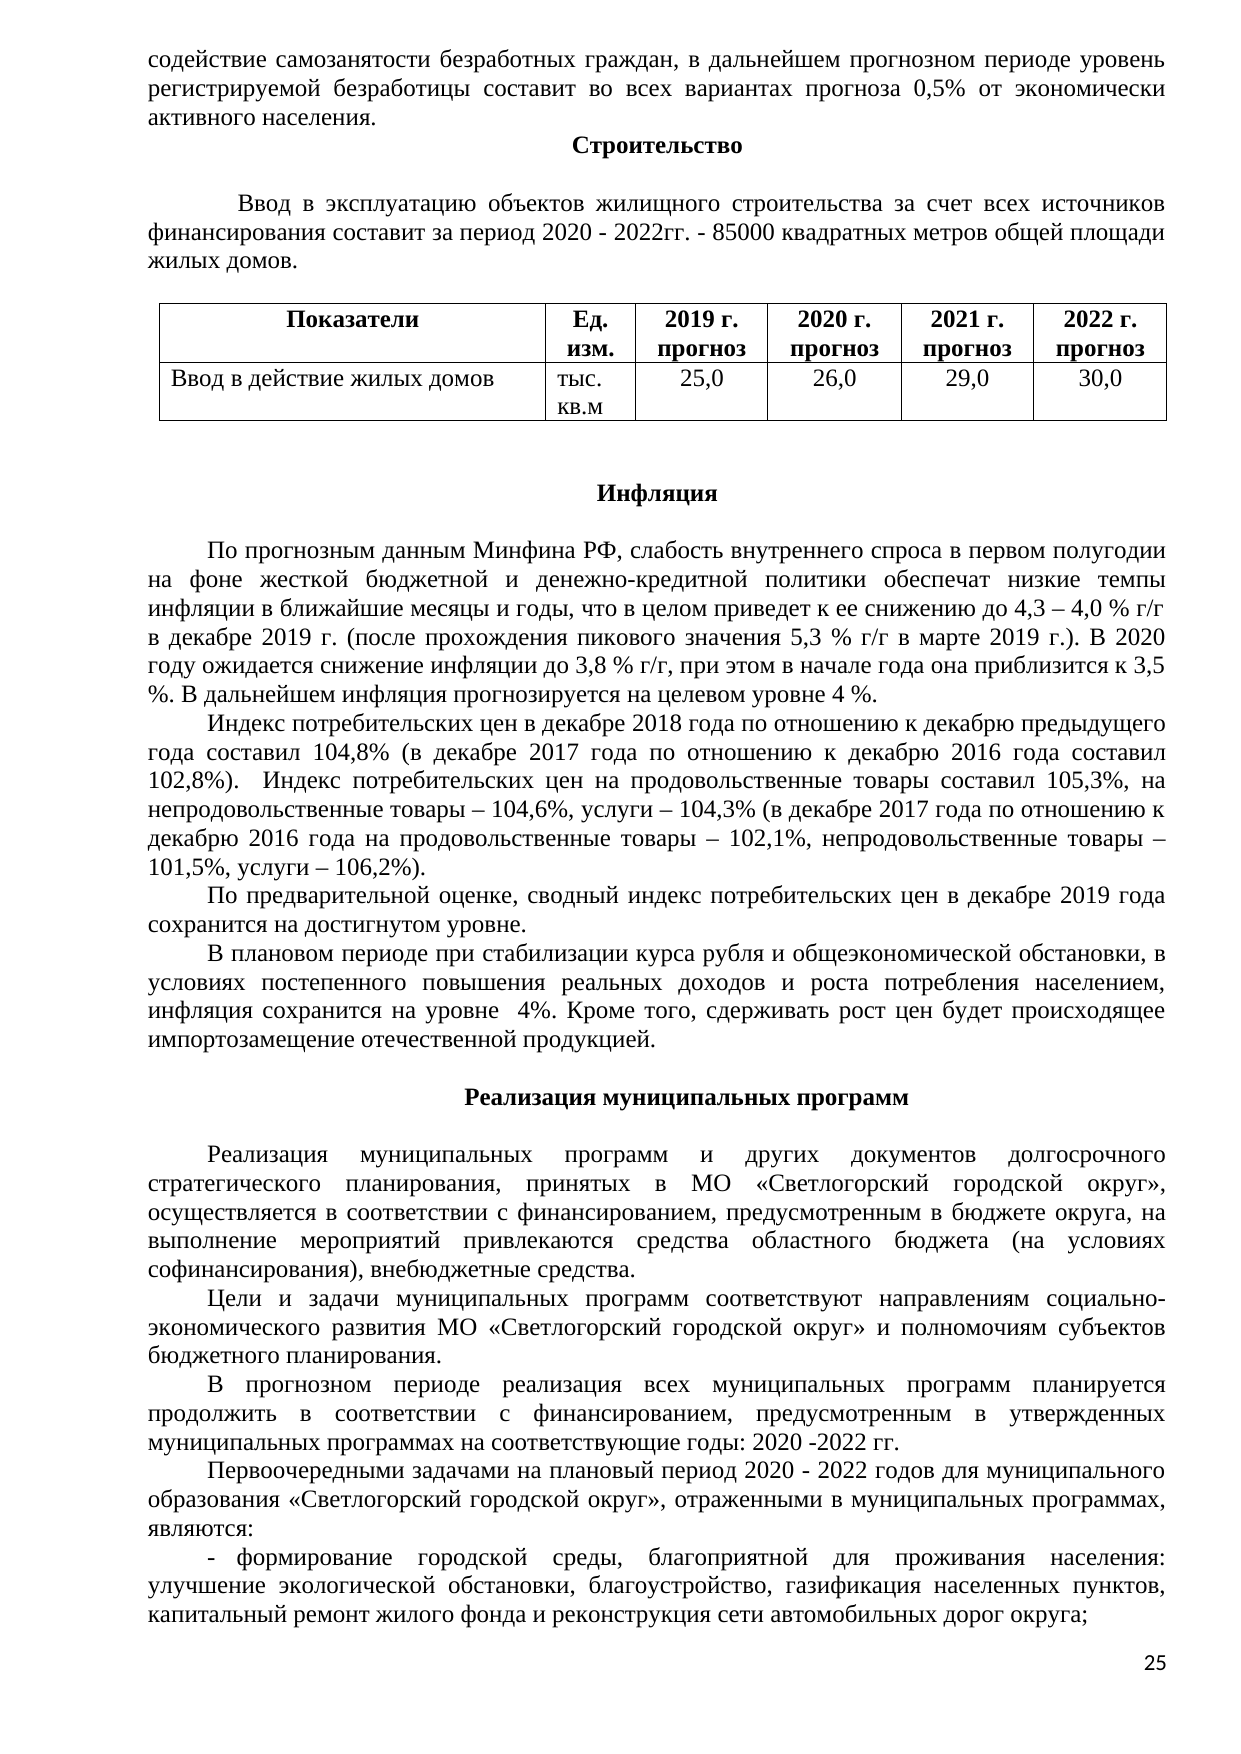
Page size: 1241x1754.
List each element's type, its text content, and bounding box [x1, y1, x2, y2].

table_header 2019 г. прогноз [636, 304, 767, 362]
table_cell 29,0 [902, 363, 1033, 420]
text Строительство [148, 131, 1167, 159]
text По предварительной оценке, сводный индекс потребительских цен в декабре 2019 года сохранится на достигнутом уровне. [148, 881, 1167, 938]
table_header 2022 г. прогноз [1034, 304, 1166, 362]
text В прогнозном периоде реализация всех муниципальных программ планируется продолжить в соответствии с финансированием, предусмотренным в утвержденных муниципальных программах на соответствующие годы: 2020 -2022 гг. [148, 1369, 1167, 1456]
table_cell 26,0 [768, 363, 901, 420]
text По прогнозным данным Минфина РФ, слабость внутреннего спроса в первом полугодии на фоне жесткой бюджетной и денежно-кредитной политики обеспечат низкие темпы инфляции в ближайшие месяцы и годы, что в целом приведет к ее снижению до 4,3 – 4,0 % г/г в декабре 2019 г. (после прохождения пикового значения 5,3 % г/г в марте 2019 г.). В 2020 году ожидается снижение инфляции до 3,8 % г/г, при этом в начале года она приблизится к 3,5 %. В дальнейшем инфляция прогнозируется на целевом уровне 4 %. [148, 536, 1167, 708]
text Реализация муниципальных программ [148, 1082, 1167, 1111]
list формирование городской среды, благоприятной для проживания населения: улучшение экологической обстановки, благоустройство, газификация населенных пунктов, капитальный ремонт жилого фонда и реконструкция сети автомобильных дорог округа; [148, 1542, 1167, 1628]
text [148, 44, 1167, 131]
table_cell 30,0 [1034, 363, 1166, 420]
text Первоочередными задачами на плановый период 2020 - 2022 годов для муниципального образования «Светлогорский городской округ», отраженными в муниципальных программах, являются: [148, 1456, 1167, 1542]
text Реализация муниципальных программ и других документов долгосрочного стратегического планирования, принятых в МО «Светлогорский городской округ», осуществляется в соответствии с финансированием, предусмотренным в бюджете округа, на выполнение мероприятий привлекаются средства областного бюджета (на условиях софинансирования), внебюджетные средства. [148, 1139, 1167, 1283]
table_header Ед. изм. [546, 304, 635, 362]
text Ввод в эксплуатацию объектов жилищного строительства за счет всех источников финансирования составит за период 2020 - 2022гг. - 85000 квадратных метров общей площади жилых домов. [110, 188, 1167, 274]
table_header 2020 г. прогноз [768, 304, 901, 362]
table_header Показатели [160, 304, 545, 362]
table_cell тыс. кв.м [546, 363, 635, 420]
text Индекс потребительских цен в декабре 2018 года по отношению к декабрю предыдущего года составил 104,8% (в декабре 2017 года по отношению к декабрю 2016 года составил 102,8%). Индекс потребительских цен на продовольственные товары составил 105,3%, на непродовольственные товары – 104,6%, услуги – 104,3% (в декабре 2017 года по отношению к декабрю 2016 года на продовольственные товары – 102,1%, непродовольственные товары – 101,5%, услуги – 106,2%). [148, 708, 1167, 881]
text В плановом периоде при стабилизации курса рубля и общеэкономической обстановки, в условиях постепенного повышения реальных доходов и роста потребления населением, инфляция сохранится на уровне 4%. Кроме того, сдерживать рост цен будет происходящее импортозамещение отечественной продукцией. [148, 938, 1167, 1053]
table_cell 25,0 [636, 363, 767, 420]
table_cell Ввод в действие жилых домов [160, 363, 545, 420]
text Цели и задачи муниципальных программ соответствуют направлениям социально-экономического развития МО «Светлогорский городской округ» и полномочиям субъектов бюджетного планирования. [148, 1283, 1167, 1369]
table_header 2021 г. прогноз [902, 304, 1033, 362]
text Инфляция [148, 478, 1167, 507]
